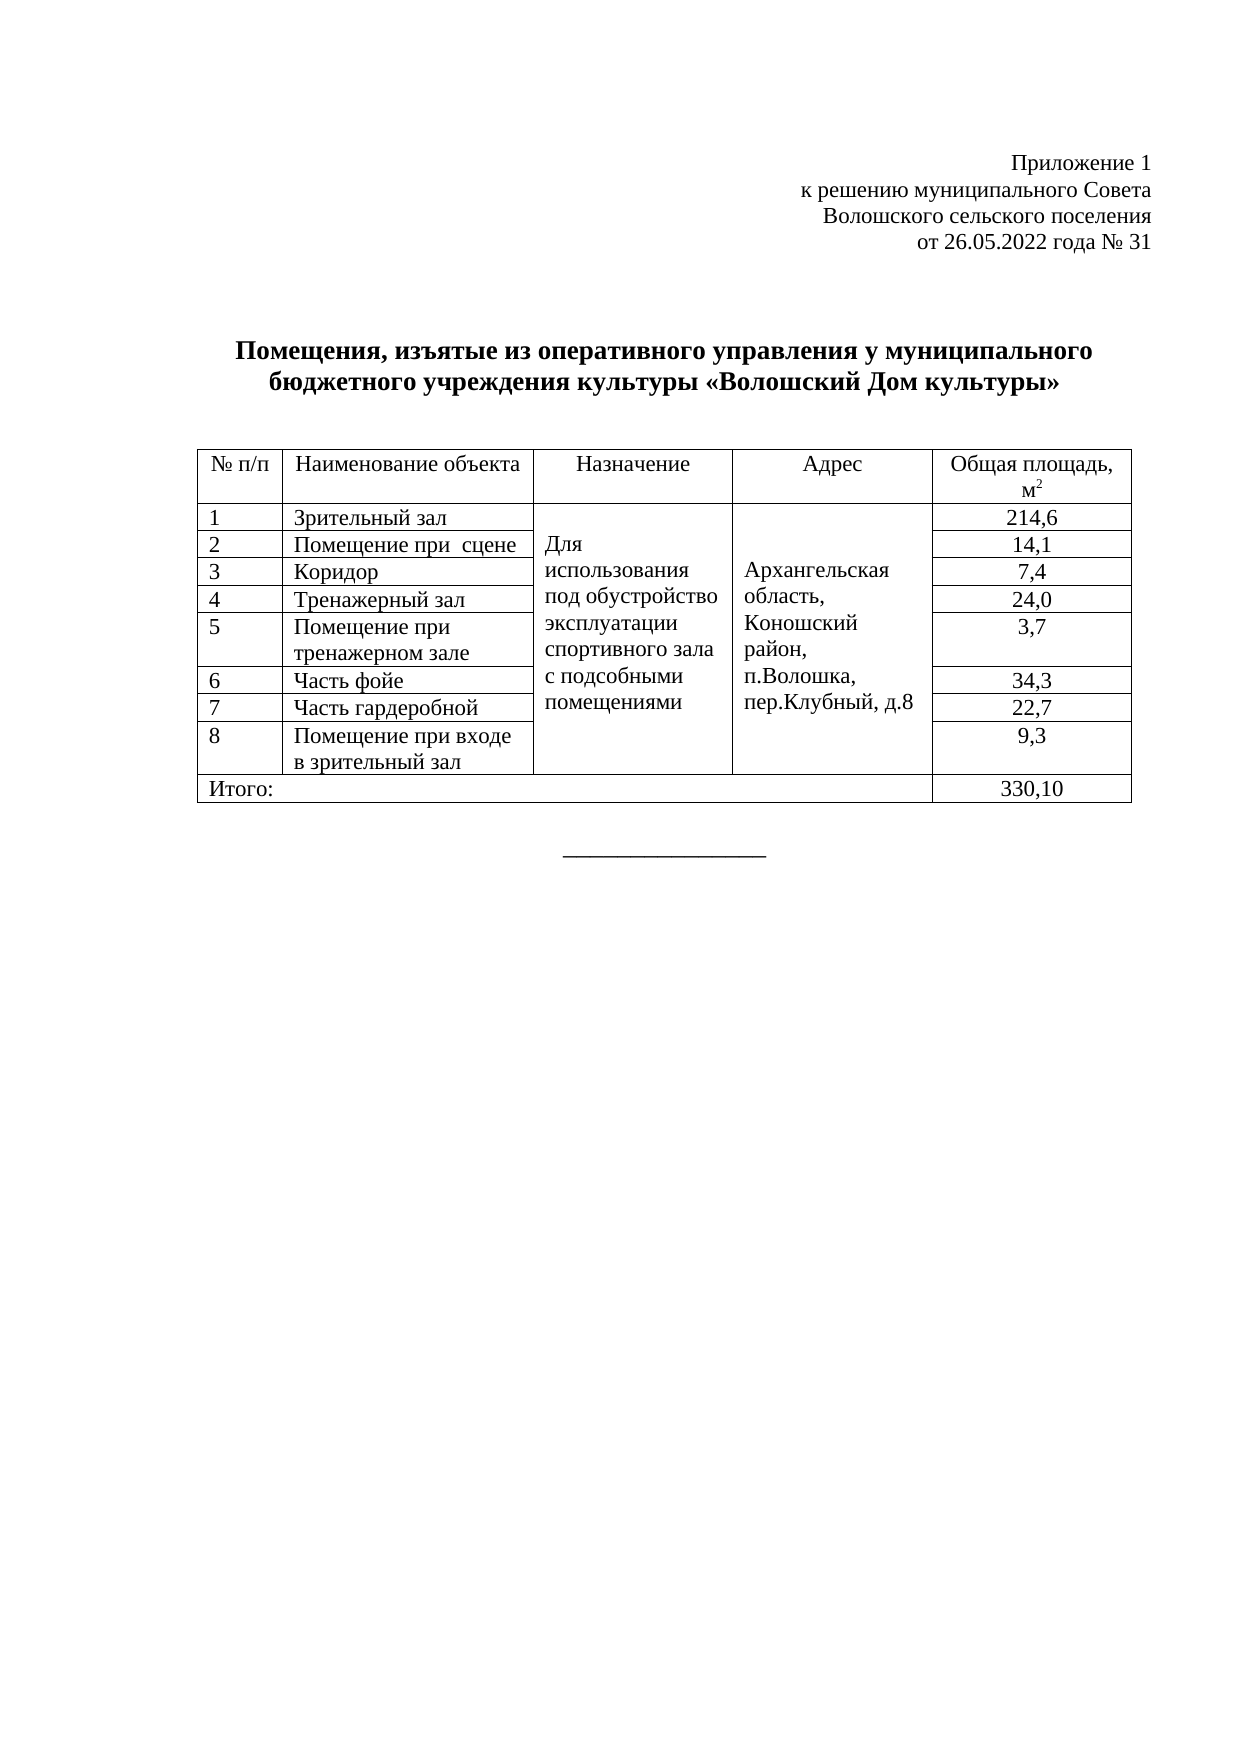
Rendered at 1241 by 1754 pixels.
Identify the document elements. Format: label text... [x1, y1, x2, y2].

table_cell Часть фойе [283, 667, 533, 693]
table_cell 2 [198, 531, 282, 557]
table_header Адрес [733, 450, 932, 502]
table_cell 22,7 [933, 694, 1131, 721]
table_cell Для использования под обустройство эксплуатации спортивного зала с подсобными помещениями [534, 504, 732, 774]
table_header Общая площадь, м2 [933, 450, 1131, 502]
table_cell 7,4 [933, 558, 1131, 585]
table_cell Тренажерный зал [283, 586, 533, 612]
text Волошского сельского поселения [177, 202, 1152, 228]
table_header № п/п [198, 450, 282, 502]
table_cell 3,7 [933, 613, 1131, 666]
table_cell Архангельская область, Коношский район, п.Волошка, пер.Клубный, д.8 [733, 504, 932, 774]
table_cell 4 [198, 586, 282, 612]
table_cell 34,3 [933, 667, 1131, 693]
table_cell 7 [198, 694, 282, 721]
table_cell 330,10 [933, 775, 1131, 802]
table_cell 214,6 [933, 504, 1131, 530]
table_cell Помещение при сцене [283, 531, 533, 557]
table_cell 24,0 [933, 586, 1131, 612]
table_cell 9,3 [933, 722, 1131, 774]
table_cell Итого: [198, 775, 932, 802]
text Помещения, изъятые из оперативного управления у муниципального бюджетного учреждения культуры «Волошский Дом культуры» [177, 334, 1152, 396]
text от 26.05.2022 года № 31 [177, 228, 1152, 255]
table_cell 5 [198, 613, 282, 666]
table_header Наименование объекта [283, 450, 533, 502]
table_cell Зрительный зал [283, 504, 533, 530]
text Приложение 1 [177, 149, 1152, 176]
table_cell Часть гардеробной [283, 694, 533, 721]
text _______________ [177, 829, 1152, 860]
table_cell 3 [198, 558, 282, 585]
table_cell 8 [198, 722, 282, 774]
table_cell Помещение при тренажерном зале [283, 613, 533, 666]
table_header Назначение [534, 450, 732, 502]
table_cell Коридор [283, 558, 533, 585]
table_cell 1 [198, 504, 282, 530]
table_cell Помещение при входе в зрительный зал [283, 722, 533, 774]
text к решению муниципального Совета [177, 176, 1152, 202]
table_cell 14,1 [933, 531, 1131, 557]
table_cell 6 [198, 667, 282, 693]
